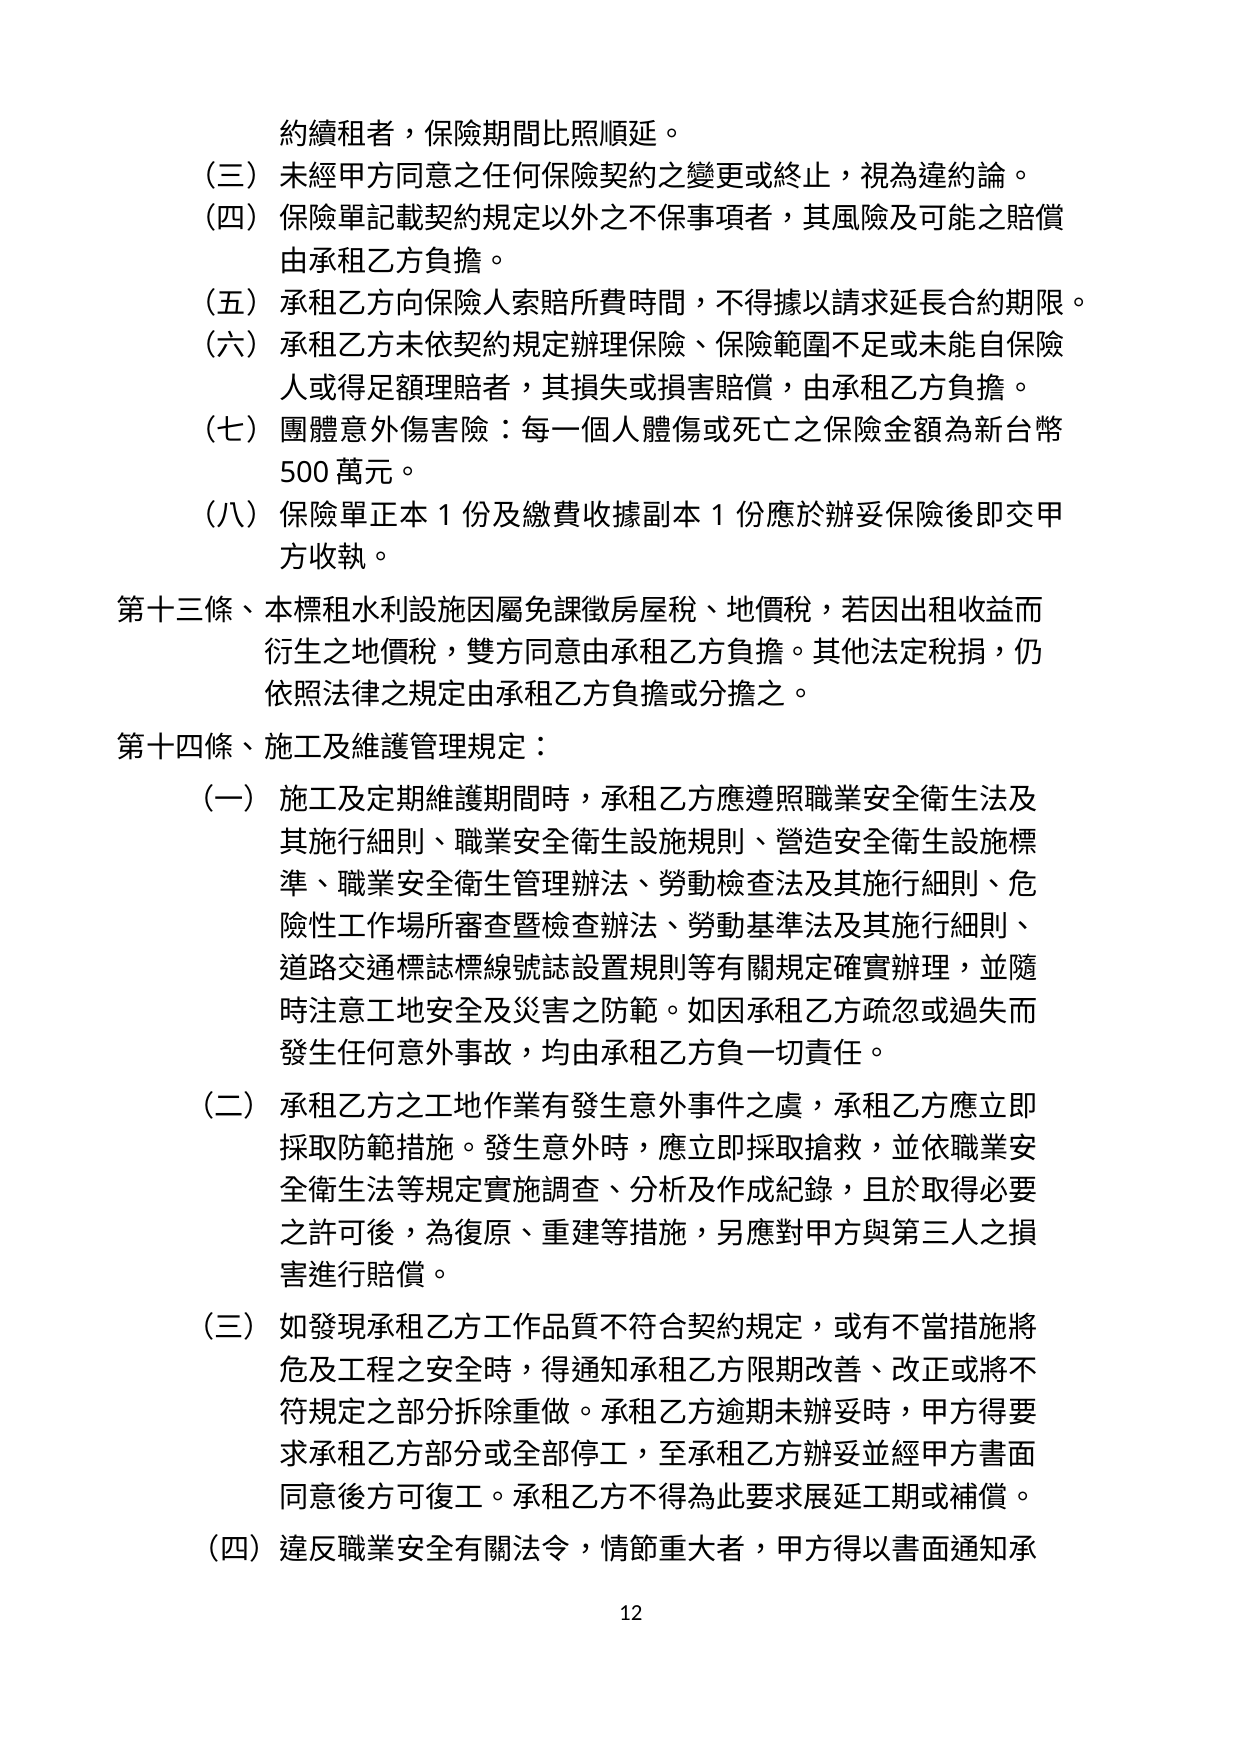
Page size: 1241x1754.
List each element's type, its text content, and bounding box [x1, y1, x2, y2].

list 本標租水利設施因屬免課徵房屋稅、地價稅，若因出租收益而衍生之地價稅，雙方同意由承租乙方負擔。其他法定稅捐，仍依照法律之規定由承租乙方負擔或分擔之。 [117, 586, 1065, 713]
list 未經甲方同意之任何保險契約之變更或終止，視為違約論。 [188, 153, 1065, 195]
list 承租乙方之工地作業有發生意外事件之虞，承租乙方應立即採取防範措施。發生意外時，應立即採取搶救，並依職業安全衛生法等規定實施調查、分析及作成紀錄，且於取得必要之許可後，為復原、重建等措施，另應對甲方與第三人之損害進行賠償。 [185, 1082, 1065, 1294]
list 施工及維護管理規定： [117, 723, 1065, 766]
list 施工及定期維護期間時，承租乙方應遵照職業安全衛生法及其施行細則、職業安全衛生設施規則、營造安全衛生設施標準、職業安全衛生管理辦法、勞動檢查法及其施行細則、危險性工作場所審查暨檢查辦法、勞動基準法及其施行細則、道路交通標誌標線號誌設置規則等有關規定確實辦理，並隨時注意工地安全及災害之防範。如因承租乙方疏忽或過失而發生任何意外事故，均由承租乙方負一切責任。 [185, 776, 1065, 1072]
list 承租乙方未依契約規定辦理保險、保險範圍不足或未能自保險人或得足額理賠者，其損失或損害賠償，由承租乙方負擔。 [188, 322, 1065, 406]
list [188, 110, 1065, 153]
list 如發現承租乙方工作品質不符合契約規定，或有不當措施將危及工程之安全時，得通知承租乙方限期改善、改正或將不符規定之部分拆除重做。承租乙方逾期未辦妥時，甲方得要求承租乙方部分或全部停工，至承租乙方辦妥並經甲方書面同意後方可復工。承租乙方不得為此要求展延工期或補償。 [185, 1304, 1065, 1516]
list 承租乙方向保險人索賠所費時間，不得據以請求延長合約期限。 [188, 279, 1065, 322]
list 保險單正本 1 份及繳費收據副本 1 份應於辦妥保險後即交甲方收執。 [188, 491, 1065, 576]
list 保險單記載契約規定以外之不保事項者，其風險及可能之賠償由承租乙方負擔。 [188, 195, 1065, 279]
list 團體意外傷害險：每一個人體傷或死亡之保險金額為新台幣500萬元。 [188, 406, 1065, 491]
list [191, 1526, 1065, 1568]
